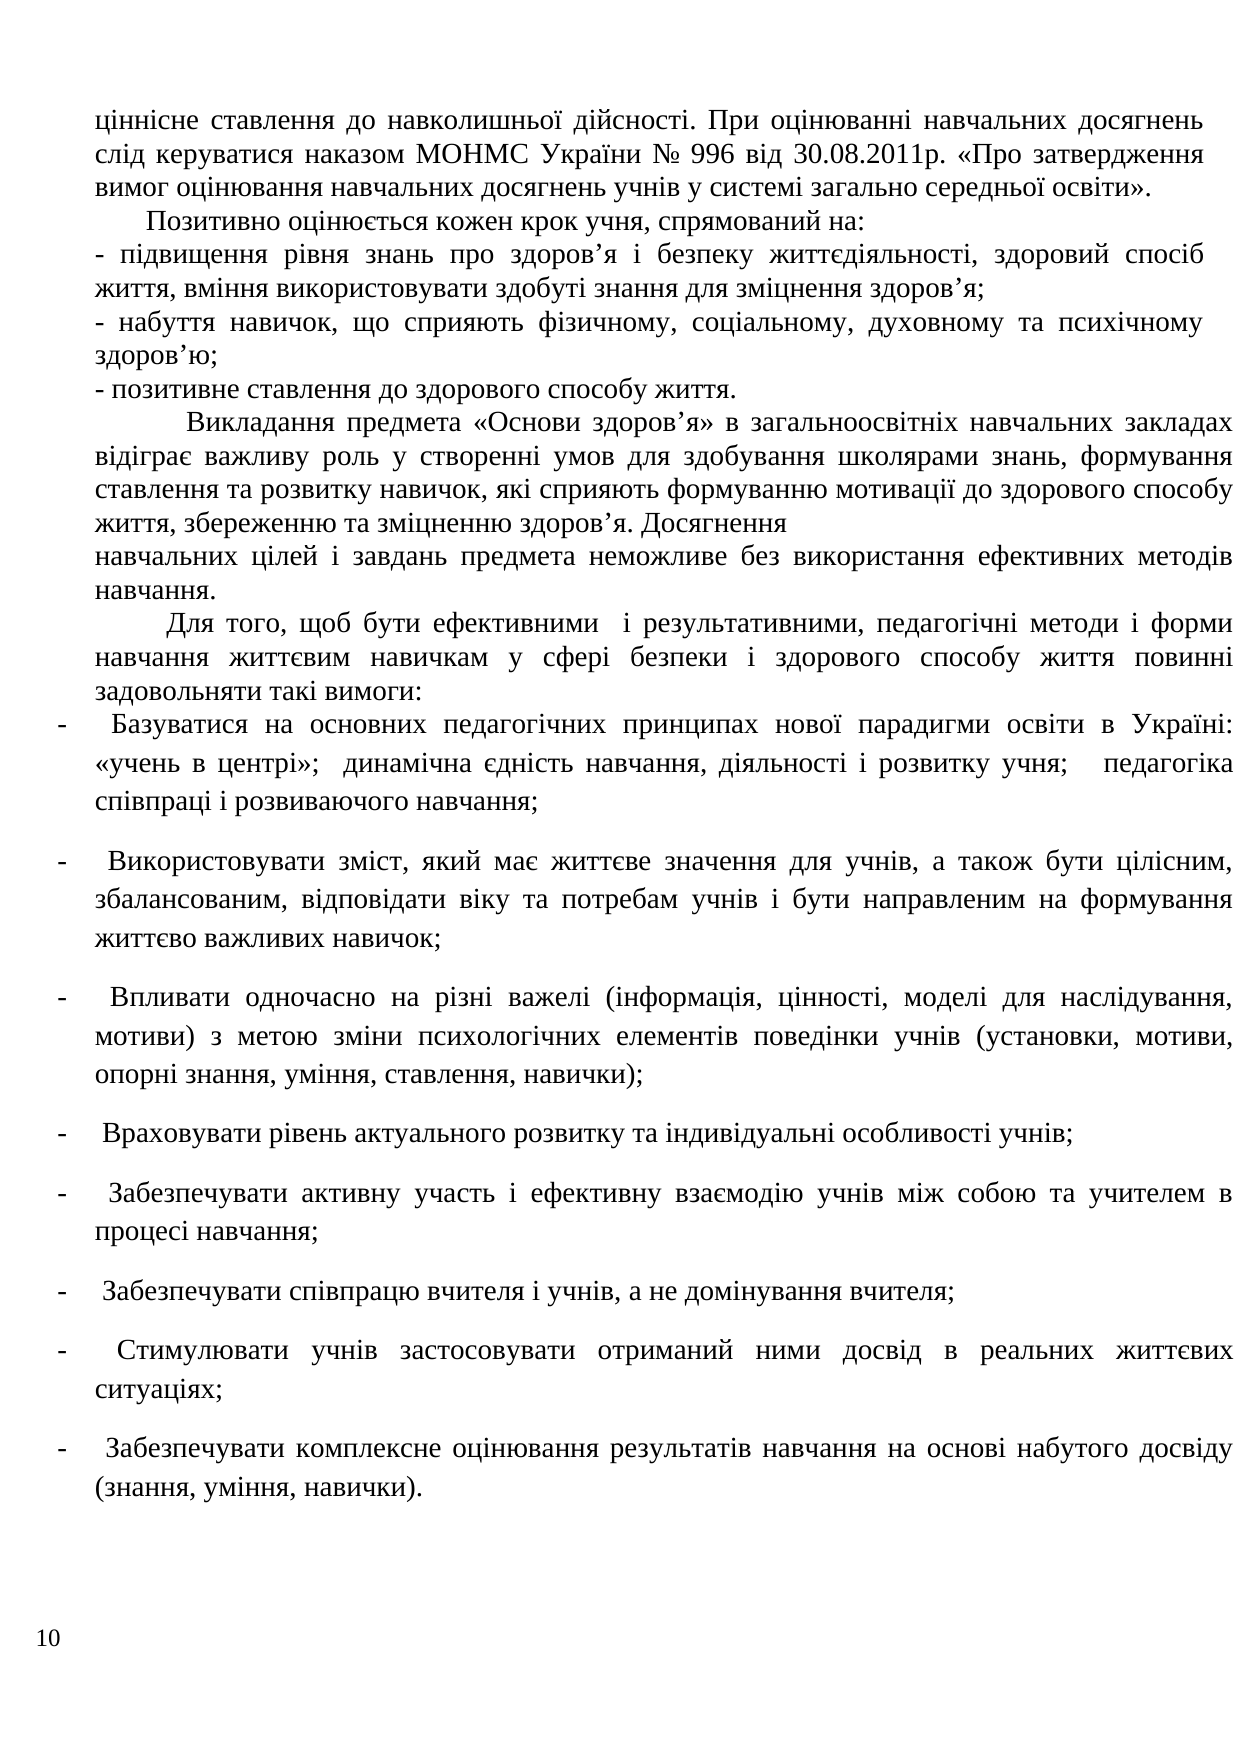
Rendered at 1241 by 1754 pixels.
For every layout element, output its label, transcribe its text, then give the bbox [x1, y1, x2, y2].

text Для того, щоб бути ефективними і результативними, педагогічні методи і форми навчання життєвим навичкам у сфері безпеки і здорового способу життя повинні задовольняти такі вимоги: [94, 606, 1234, 706]
text навчальних цілей і завдань предмета неможливе без використання ефективних методів навчання. [94, 538, 1234, 606]
list Враховувати рівень актуального розвитку та індивідуальні особливості учнів; [57, 1116, 1234, 1149]
list Стимулювати учнів застосовувати отриманий ними досвід в реальних життєвих ситуаціях; [57, 1332, 1234, 1404]
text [94, 102, 1205, 203]
text - набуття навичок, що сприяють фізичному, соціальному, духовному та психічному здоров’ю; [94, 304, 1205, 371]
text Викладання предмета «Основи здоров’я» в загальноосвітніх навчальних закладах відіграє важливу роль у створенні умов для здобування школярами знань, формування ставлення та розвитку навичок, які сприяють формуванню мотивації до здорового способу життя, збереженню та зміцненню здоров’я. Досягнення [94, 404, 1234, 538]
list Забезпечувати комплексне оцінювання результатів навчання на основі набутого досвіду (знання, уміння, навички). [57, 1430, 1234, 1502]
list Використовувати зміст, який має життєве значення для учнів, а також бути цілісним, збалансованим, відповідати віку та потребам учнів і бути направленим на формування життєво важливих навичок; [57, 843, 1234, 953]
text - підвищення рівня знань про здоров’я і безпеку життєдіяльності, здоровий спосіб життя, вміння використовувати здобуті знання для зміцнення здоров’я; [94, 237, 1205, 304]
list Базуватися на основних педагогічних принципах нової парадигми освіти в Україні: «учень в центрі»; динамічна єдність навчання, діяльності і розвитку учня; педагогіка співпраці і розвиваючого навчання; [57, 706, 1234, 817]
list Забезпечувати співпрацю вчителя і учнів, а не домінування вчителя; [57, 1273, 1234, 1306]
text - позитивне ставлення до здорового способу життя. [94, 371, 1205, 404]
list Забезпечувати активну участь і ефективну взаємодію учнів між собою та учителем в процесі навчання; [57, 1175, 1234, 1247]
text Позитивно оцінюється кожен крок учня, спрямований на: [94, 203, 1205, 237]
list Впливати одночасно на різні важелі (інформація, цінності, моделі для наслідування, мотиви) з метою зміни психологічних елементів поведінки учнів (установки, мотиви, опорні знання, уміння, ставлення, навички); [57, 979, 1234, 1090]
